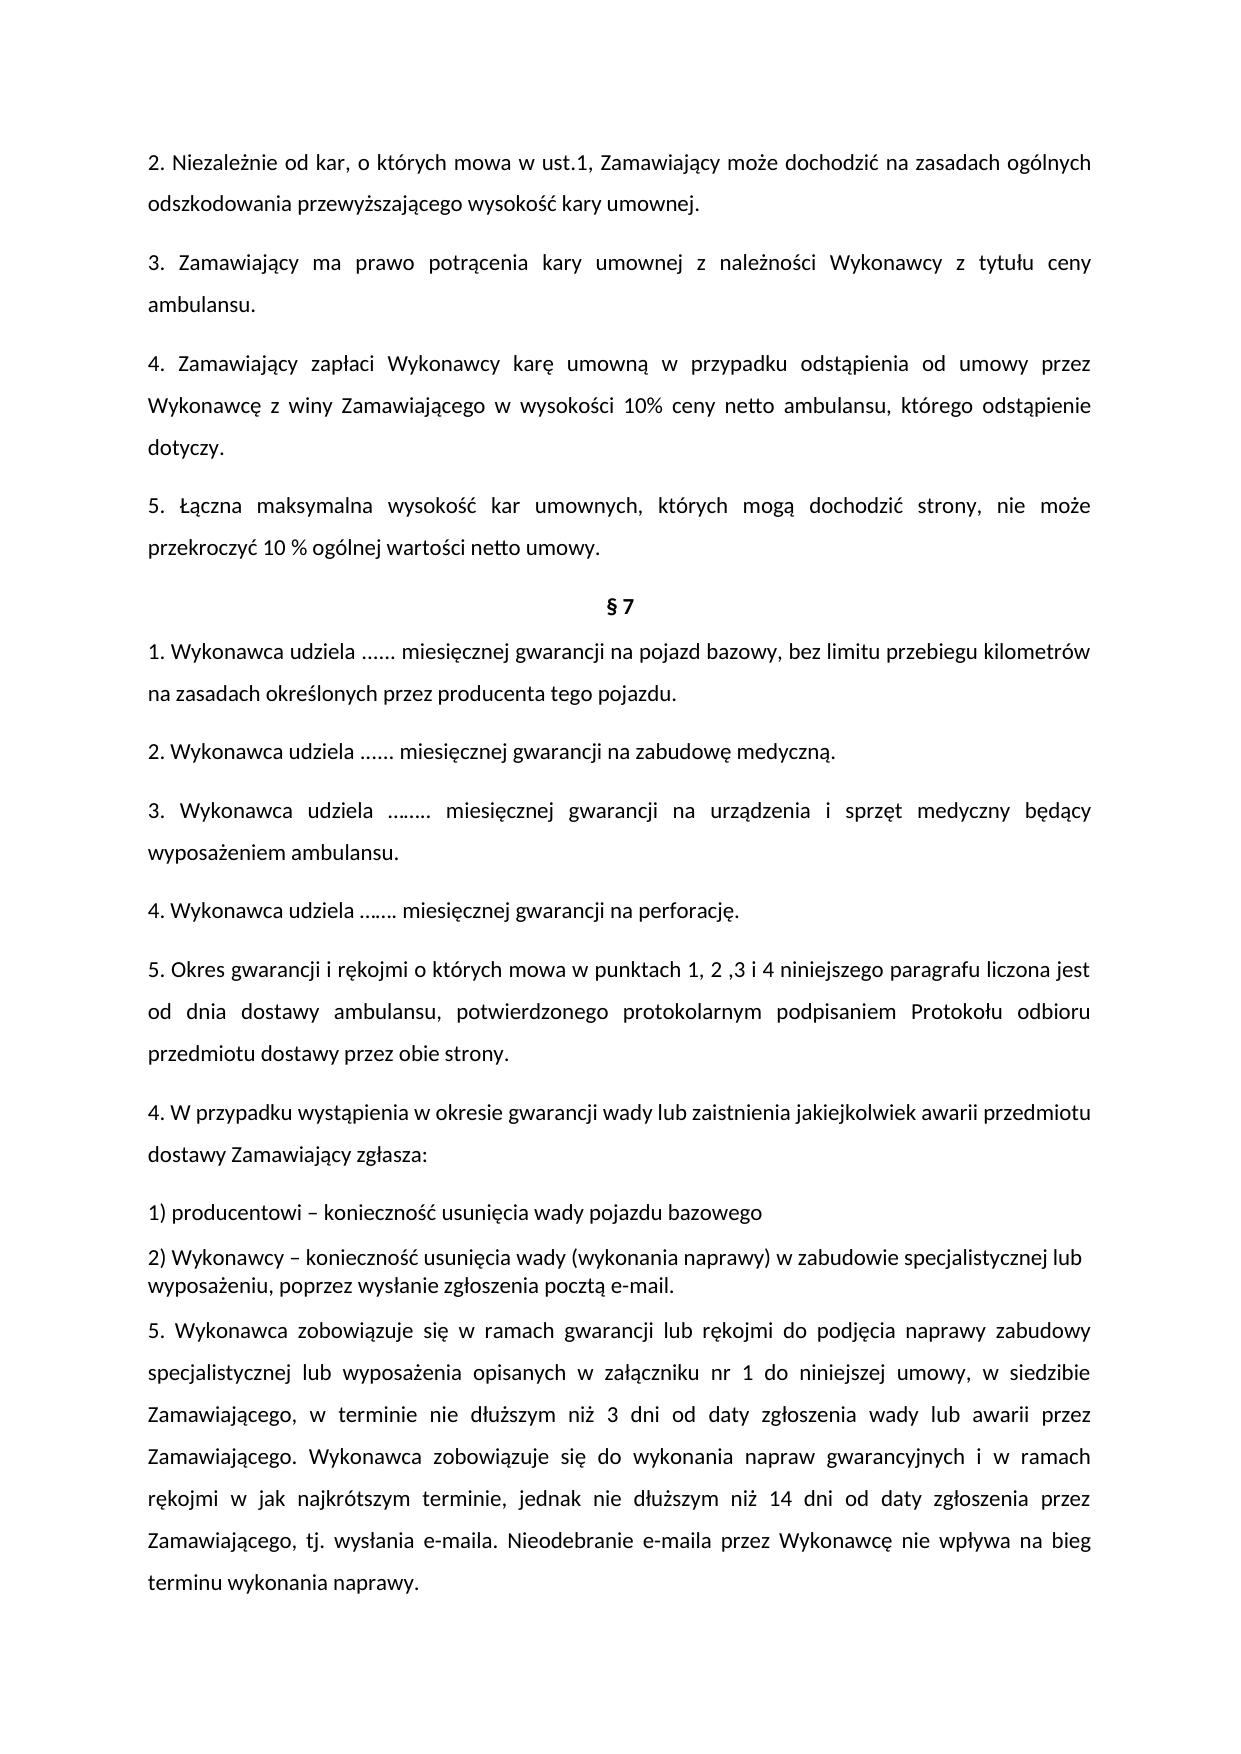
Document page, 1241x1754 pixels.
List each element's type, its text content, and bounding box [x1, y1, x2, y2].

text 4. Wykonawca udziela ……. miesięcznej gwarancji na perforację. [148, 897, 1093, 925]
text 2. Niezależnie od kar, o których mowa w ust.1, Zamawiający może dochodzić na zasadach ogólnych odszkodowania przewyższającego wysokość kary umownej. [148, 148, 1093, 218]
text 5. Wykonawca zobowiązuje się w ramach gwarancji lub rękojmi do podjęcia naprawy zabudowy specjalistycznej lub wyposażenia opisanych w załączniku nr 1 do niniejszej umowy, w siedzibie Zamawiającego, w terminie nie dłuższym niż 3 dni od daty zgłoszenia wady lub awarii przez Zamawiającego. Wykonawca zobowiązuje się do wykonania napraw gwarancyjnych i w ramach rękojmi w jak najkrótszym terminie, jednak nie dłuższym niż 14 dni od daty zgłoszenia przez Zamawiającego, tj. wysłania e-maila. Nieodebranie e-maila przez Wykonawcę nie wpływa na bieg terminu wykonania naprawy. [148, 1316, 1093, 1596]
text 2) Wykonawcy – konieczność usunięcia wady (wykonania naprawy) w zabudowie specjalistycznej lub wyposażeniu, poprzez wysłanie zgłoszenia pocztą e-mail. [148, 1243, 1093, 1299]
text 2. Wykonawca udziela ...... miesięcznej gwarancji na zabudowę medyczną. [148, 737, 1093, 765]
text 3. Wykonawca udziela …….. miesięcznej gwarancji na urządzenia i sprzęt medyczny będący wyposażeniem ambulansu. [148, 796, 1093, 866]
text § 7 [148, 592, 1093, 620]
text 1. Wykonawca udziela ...... miesięcznej gwarancji na pojazd bazowy, bez limitu przebiegu kilometrów na zasadach określonych przez producenta tego pojazdu. [148, 637, 1093, 707]
text 4. Zamawiający zapłaci Wykonawcy karę umowną w przypadku odstąpienia od umowy przez Wykonawcę z winy Zamawiającego w wysokości 10% ceny netto ambulansu, którego odstąpienie dotyczy. [148, 349, 1093, 461]
text 5. Łączna maksymalna wysokość kar umownych, których mogą dochodzić strony, nie może przekroczyć 10 % ogólnej wartości netto umowy. [148, 491, 1093, 561]
text 4. W przypadku wystąpienia w okresie gwarancji wady lub zaistnienia jakiejkolwiek awarii przedmiotu dostawy Zamawiający zgłasza: [148, 1098, 1093, 1168]
text 5. Okres gwarancji i rękojmi o których mowa w punktach 1, 2 ,3 i 4 niniejszego paragrafu liczona jest od dnia dostawy ambulansu, potwierdzonego protokolarnym podpisaniem Protokołu odbioru przedmiotu dostawy przez obie strony. [148, 955, 1093, 1067]
text 1) producentowi – konieczność usunięcia wady pojazdu bazowego [148, 1198, 1093, 1227]
text 3. Zamawiający ma prawo potrącenia kary umownej z należności Wykonawcy z tytułu ceny ambulansu. [148, 248, 1093, 318]
